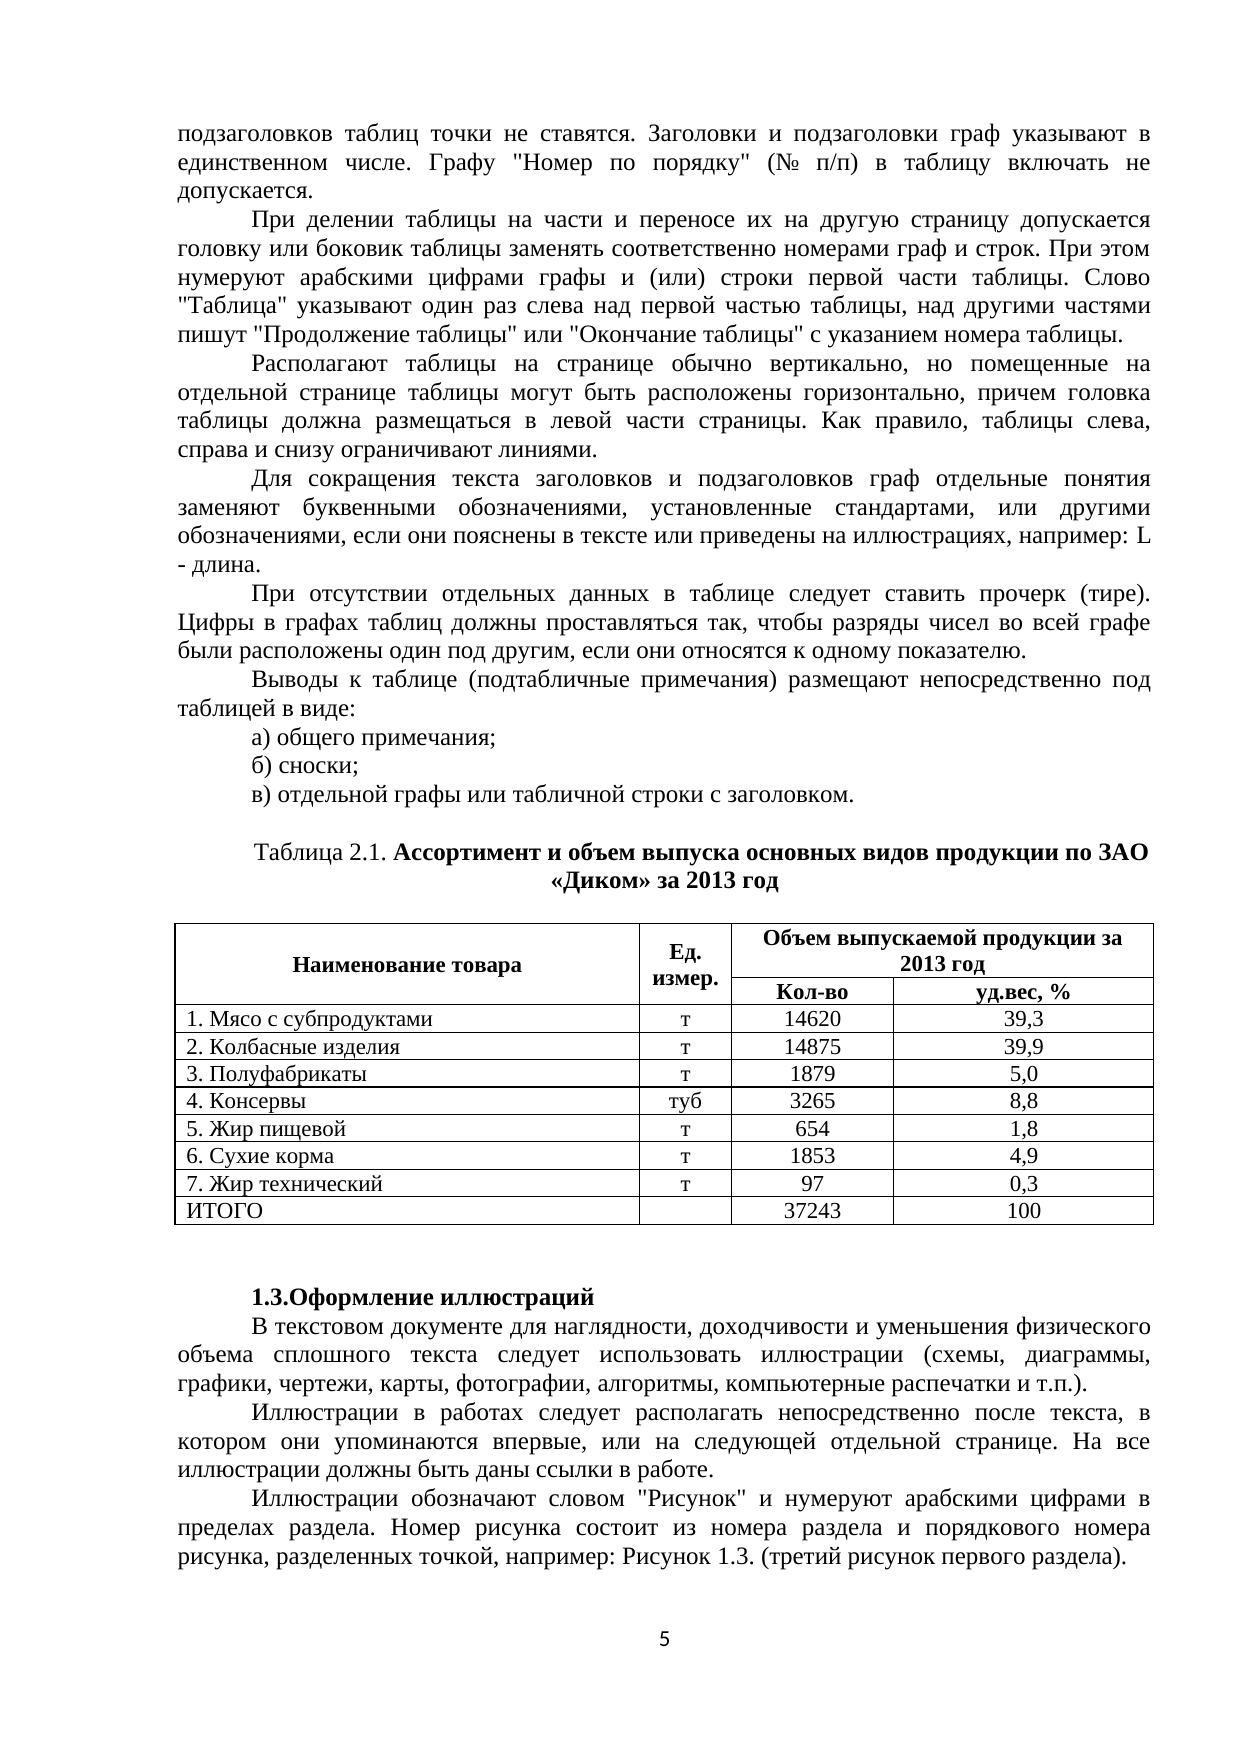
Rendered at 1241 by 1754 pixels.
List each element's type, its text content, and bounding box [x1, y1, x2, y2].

text При делении таблицы на части и переносе их на другую страницу допускается головку или боковик таблицы заменять соответственно номерами граф и строк. При этом нумеруют арабскими цифрами графы и (или) строки первой части таблицы. Слово "Таблица" указывают один раз слева над первой частью таблицы, над другими частями пишут "Продолжение таблицы" или "Окончание таблицы" с указанием номера таблицы. [177, 204, 1152, 348]
text Таблица 2.1. Ассортимент и объем выпуска основных видов продукции по ЗАО «Диком» за 2013 год [177, 837, 1152, 894]
table_cell уд.вес, % [894, 978, 1153, 1004]
table_cell 3. Полуфабрикаты [176, 1060, 639, 1086]
table_cell 7. Жир технический [176, 1170, 639, 1196]
text а) общего примечания; [177, 722, 1152, 751]
table_header Ед. измер. [640, 924, 731, 1004]
text в) отдельной графы или табличной строки с заголовком. [177, 779, 1152, 808]
text Для сокращения текста заголовков и подзаголовков граф отдельные понятия заменяют буквенными обозначениями, установленные стандартами, или другими обозначениями, если они пояснены в тексте или приведены на иллюстрациях, например: L - длина. [177, 463, 1152, 578]
table_cell 39,3 [894, 1005, 1153, 1032]
table_cell 654 [732, 1115, 893, 1141]
table_cell 1879 [732, 1060, 893, 1086]
table_cell 37243 [732, 1197, 893, 1223]
table_cell 6. Сухие корма [176, 1142, 639, 1169]
table_cell Кол-во [732, 978, 893, 1004]
text Выводы к таблице (подтабличные примечания) размещают непосредственно под таблицей в виде: [177, 664, 1152, 722]
table_cell ИТОГО [176, 1197, 639, 1223]
table_cell т [640, 1005, 731, 1032]
table_cell 1853 [732, 1142, 893, 1169]
table_cell [640, 1197, 731, 1223]
table_cell 14620 [732, 1005, 893, 1032]
text Располагают таблицы на странице обычно вертикально, но помещенные на отдельной странице таблицы могут быть расположены горизонтально, причем головка таблицы должна размещаться в левой части страницы. Как правило, таблицы слева, справа и снизу ограничивают линиями. [177, 348, 1152, 463]
text Иллюстрации в работах следует располагать непосредственно после текста, в котором они упоминаются впервые, или на следующей отдельной странице. На все иллюстрации должны быть даны ссылки в работе. [177, 1397, 1152, 1483]
text б) сноски; [177, 751, 1152, 779]
table_header Объем выпускаемой продукции за 2013 год [732, 924, 1153, 977]
table_cell 5. Жир пищевой [176, 1115, 639, 1141]
table_cell 39,9 [894, 1033, 1153, 1059]
table_cell 100 [894, 1197, 1153, 1223]
table_cell т [640, 1033, 731, 1059]
table_cell т [640, 1170, 731, 1196]
table_cell 2. Колбасные изделия [176, 1033, 639, 1059]
table_cell 4,9 [894, 1142, 1153, 1169]
table_cell 14875 [732, 1033, 893, 1059]
text В текстовом документе для наглядности, доходчивости и уменьшения физического объема сплошного текста следует использовать иллюстрации (схемы, диаграммы, графики, чертежи, карты, фотографии, алгоритмы, компьютерные распечатки и т.п.). [177, 1311, 1152, 1397]
table_cell 1,8 [894, 1115, 1153, 1141]
table_cell т [640, 1142, 731, 1169]
table_header Наименование товара [176, 924, 639, 1004]
table_cell 5,0 [894, 1060, 1153, 1086]
table_cell 3265 [732, 1088, 893, 1114]
text Иллюстрации обозначают словом "Рисунок" и нумеруют арабскими цифрами в пределах раздела. Номер рисунка состоит из номера раздела и порядкового номера рисунка, разделенных точкой, например: Рисунок 1.3. (третий рисунок первого раздела). [177, 1483, 1152, 1569]
table_cell т [640, 1060, 731, 1086]
text При отсутствии отдельных данных в таблице следует ставить прочерк (тире). Цифры в графах таблиц должны проставляться так, чтобы разряды чисел во всей графе были расположены один под другим, если они относятся к одному показателю. [177, 578, 1152, 664]
table_cell 97 [732, 1170, 893, 1196]
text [177, 118, 1152, 204]
table_cell 8,8 [894, 1088, 1153, 1114]
table_cell т [640, 1115, 731, 1141]
table_cell 1. Мясо с субпродуктами [176, 1005, 639, 1032]
text 1.3.Оформление иллюстраций [177, 1282, 1152, 1311]
table_cell 0,3 [894, 1170, 1153, 1196]
table_cell туб [640, 1088, 731, 1114]
table_cell 4. Консервы [176, 1088, 639, 1114]
